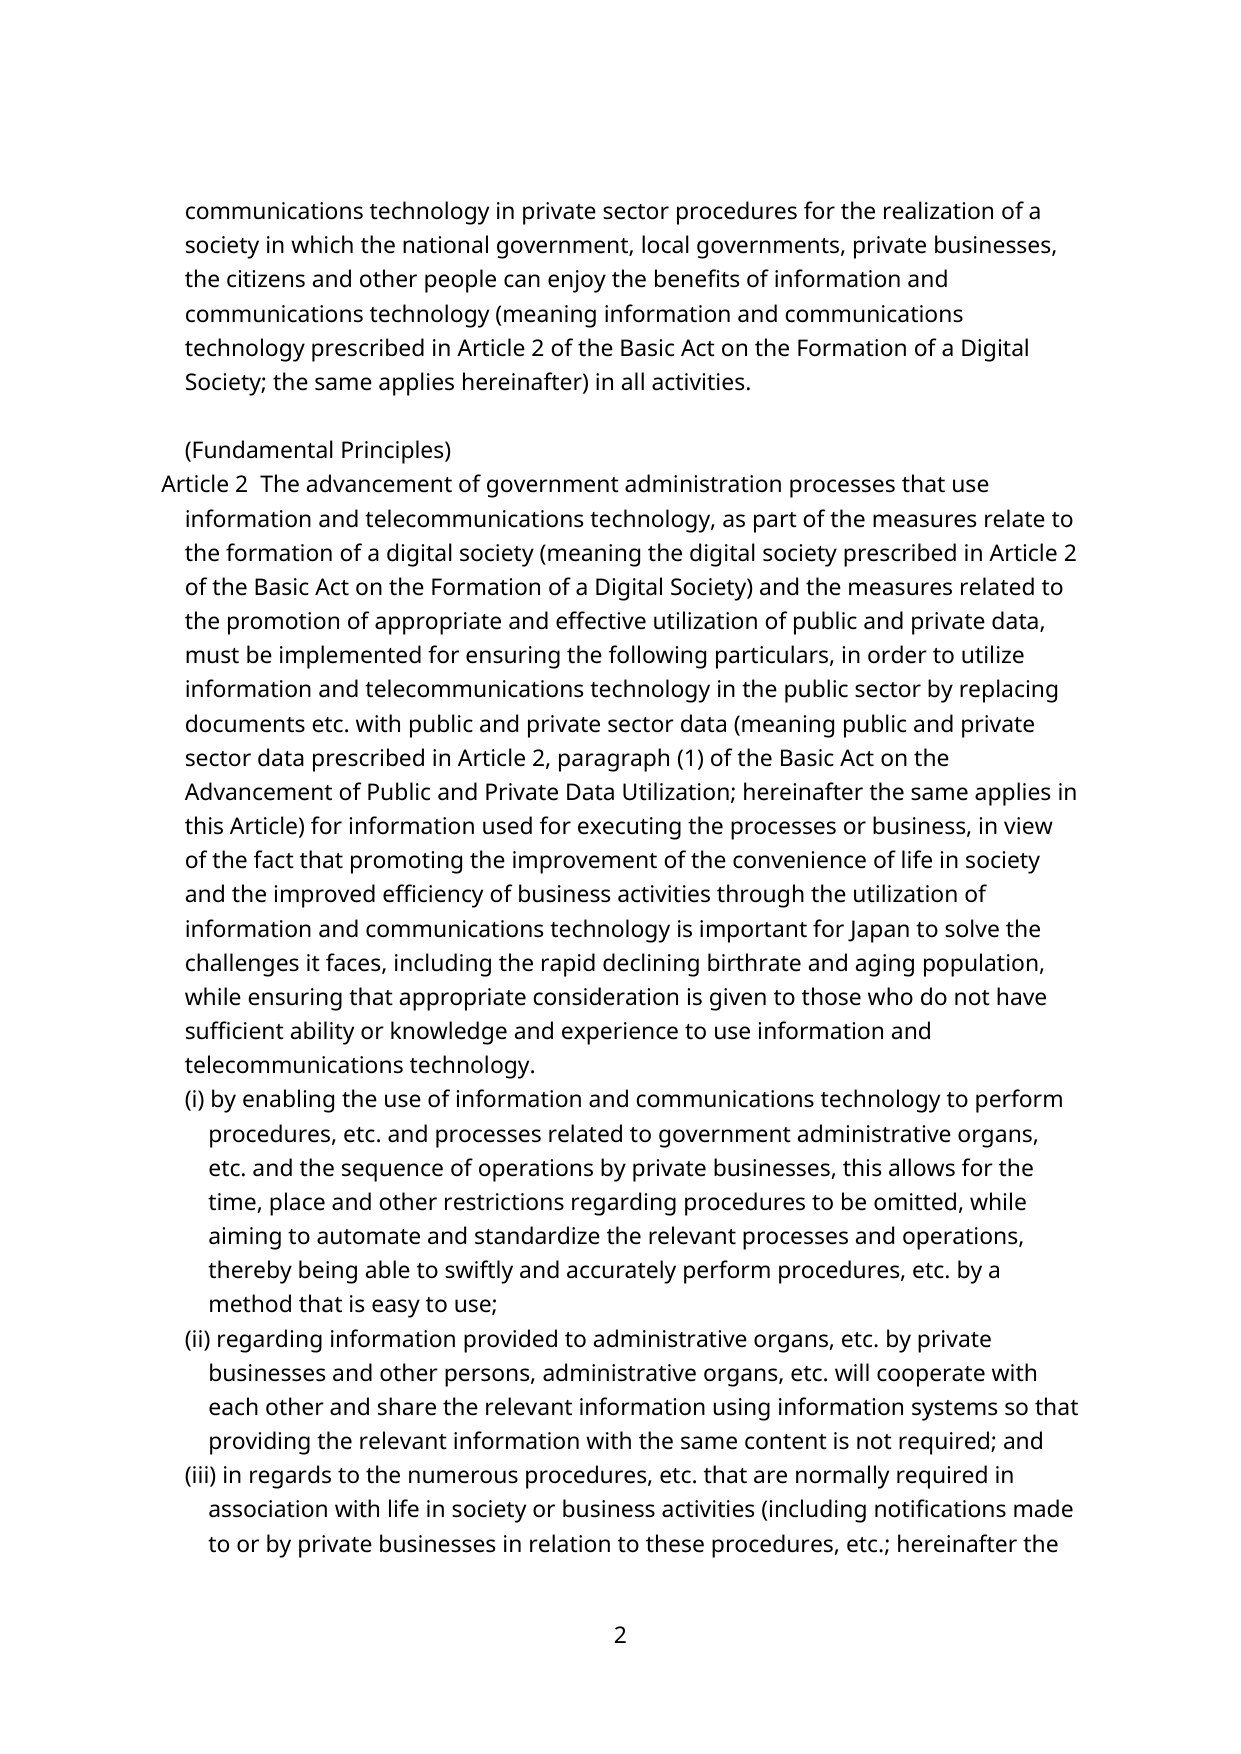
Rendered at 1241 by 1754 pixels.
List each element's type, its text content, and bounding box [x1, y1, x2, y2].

text (ii) regarding information provided to administrative organs, etc. by private businesses and other persons, administrative organs, etc. will cooperate with each other and share the relevant information using information systems so that providing the relevant information with the same content is not required; and [184, 1321, 1079, 1458]
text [161, 194, 1079, 399]
text (i) by enabling the use of information and communications technology to perform procedures, etc. and processes related to government administrative organs, etc. and the sequence of operations by private businesses, this allows for the time, place and other restrictions regarding procedures to be omitted, while aiming to automate and standardize the relevant processes and operations, thereby being able to swiftly and accurately perform procedures, etc. by a method that is easy to use; [184, 1082, 1079, 1321]
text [184, 1458, 1079, 1560]
text Article 2 The advancement of government administration processes that use information and telecommunications technology, as part of the measures relate to the formation of a digital society (meaning the digital society prescribed in Article 2 of the Basic Act on the Formation of a Digital Society) and the measures related to the promotion of appropriate and effective utilization of public and private data, must be implemented for ensuring the following particulars, in order to utilize information and telecommunications technology in the public sector by replacing documents etc. with public and private sector data (meaning public and private sector data prescribed in Article 2, paragraph (1) of the Basic Act on the Advancement of Public and Private Data Utilization; hereinafter the same applies in this Article) for information used for executing the processes or business, in view of the fact that promoting the improvement of the convenience of life in society and the improved efficiency of business activities through the utilization of information and communications technology is important for Japan to solve the challenges it faces, including the rapid declining birthrate and aging population, while ensuring that appropriate consideration is given to those who do not have sufficient ability or knowledge and experience to use information and telecommunications technology. [161, 467, 1079, 1082]
text (Fundamental Principles) [184, 433, 1079, 467]
